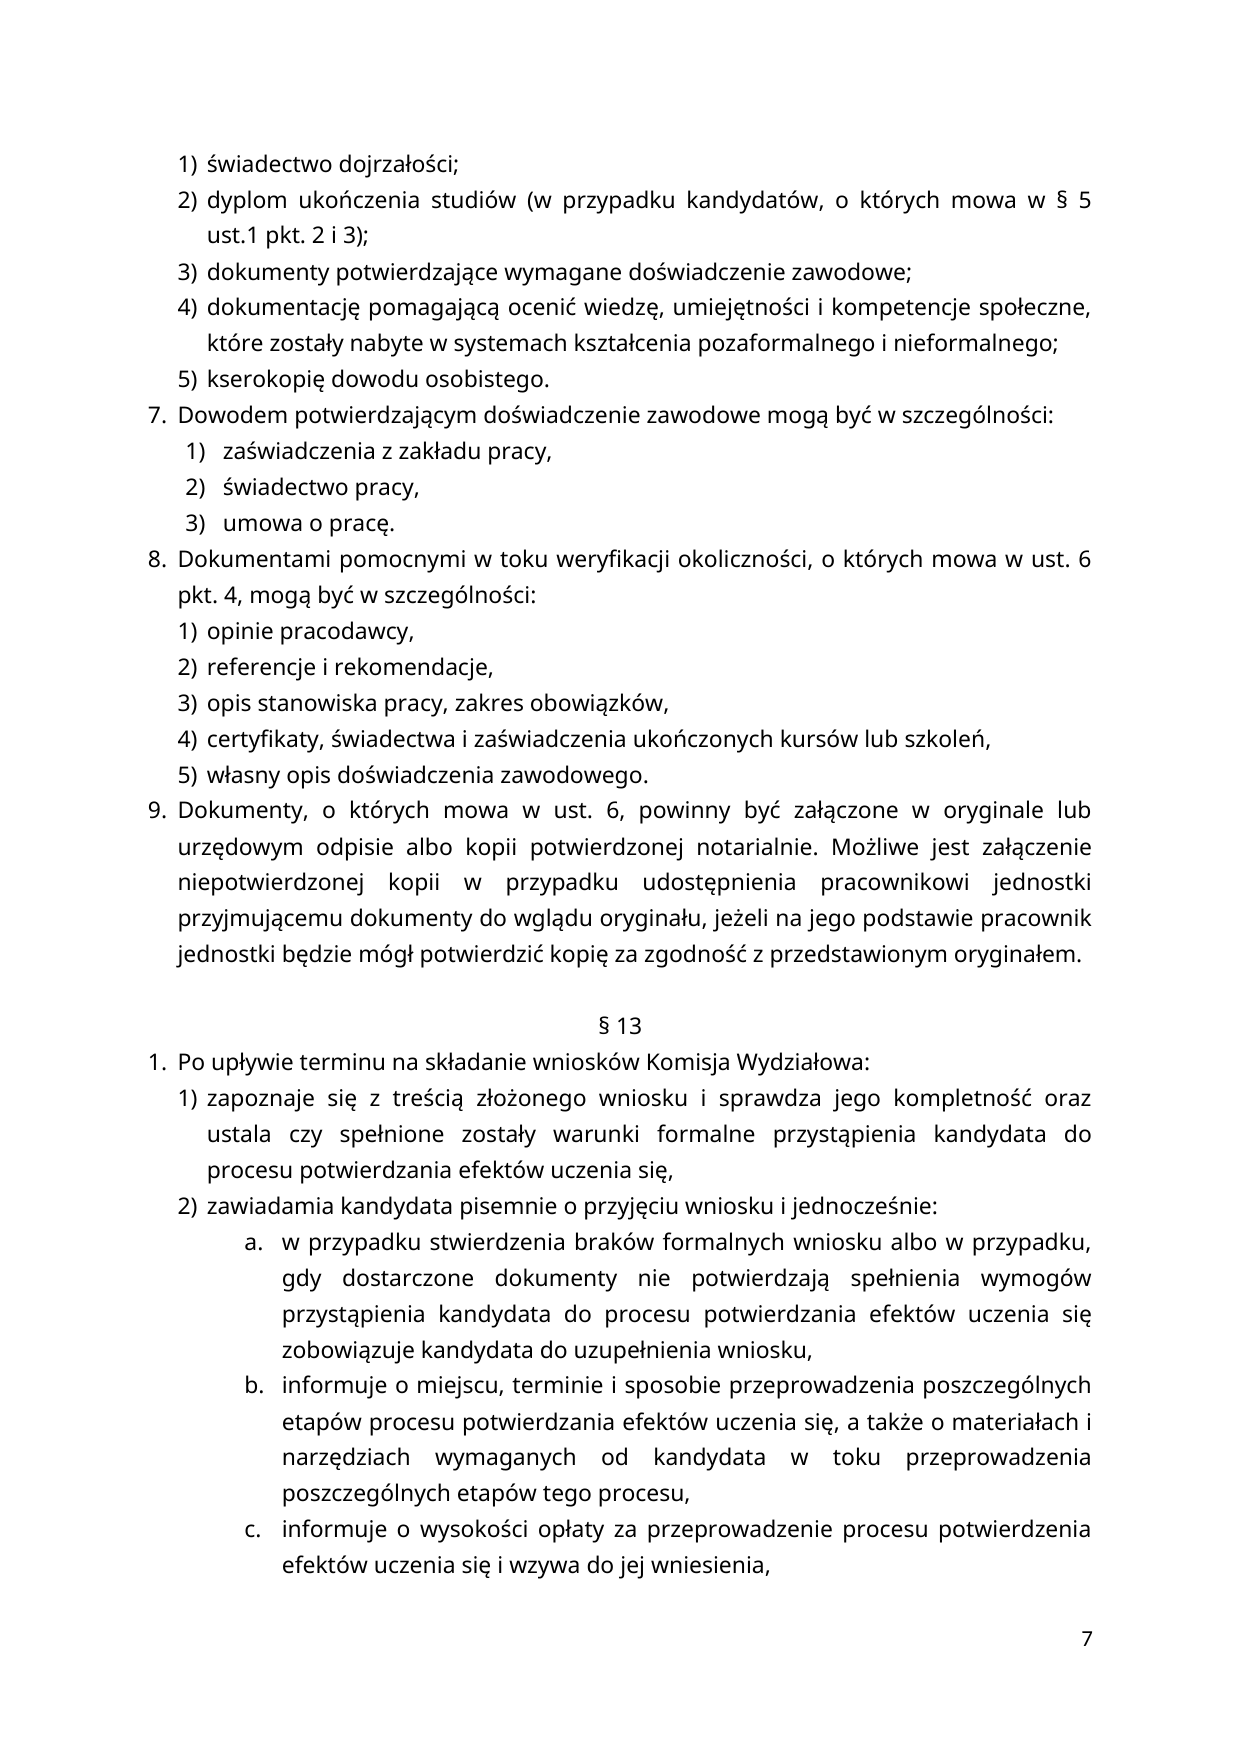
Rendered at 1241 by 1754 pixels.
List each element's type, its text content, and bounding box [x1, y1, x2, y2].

list dokumenty potwierdzające wymagane doświadczenie zawodowe; [177, 255, 1093, 287]
list zaświadczenia z zakładu pracy, [185, 435, 1093, 466]
list własny opis doświadczenia zawodowego. [177, 758, 1093, 790]
list informuje o miejscu, terminie i sposobie przeprowadzenia poszczególnych etapów procesu potwierdzania efektów uczenia się, a także o materiałach i narzędziach wymaganych od kandydata w toku przeprowadzenia poszczególnych etapów tego procesu, [244, 1369, 1093, 1508]
list informuje o wysokości opłaty za przeprowadzenie procesu potwierdzenia efektów uczenia się i wzywa do jej wniesienia, [244, 1513, 1093, 1580]
list Po upływie terminu na składanie wniosków Komisja Wydziałowa: [148, 1046, 1093, 1077]
list świadectwo pracy, [185, 471, 1093, 502]
list umowa o pracę. [185, 507, 1093, 538]
list kserokopię dowodu osobistego. [177, 363, 1093, 394]
list dokumentację pomagającą ocenić wiedzę, umiejętności i kompetencje społeczne, które zostały nabyte w systemach kształcenia pozaformalnego i nieformalnego; [177, 291, 1093, 358]
list Dowodem potwierdzającym doświadczenie zawodowe mogą być w szczególności: [148, 399, 1093, 430]
list opis stanowiska pracy, zakres obowiązków, [177, 687, 1093, 718]
list zapoznaje się z treścią złożonego wniosku i sprawdza jego kompletność oraz ustala czy spełnione zostały warunki formalne przystąpienia kandydata do procesu potwierdzania efektów uczenia się, [177, 1082, 1093, 1185]
list certyfikaty, świadectwa i zaświadczenia ukończonych kursów lub szkoleń, [177, 723, 1093, 754]
list dyplom ukończenia studiów (w przypadku kandydatów, o których mowa w § 5 ust.1 pkt. 2 i 3); [177, 183, 1093, 251]
list referencje i rekomendacje, [177, 651, 1093, 682]
list Dokumentami pomocnymi w toku weryfikacji okoliczności, o których mowa w ust. 6 pkt. 4, mogą być w szczególności: [148, 543, 1093, 610]
list świadectwo dojrzałości; [177, 148, 1093, 179]
list Dokumenty, o których mowa w ust. 6, powinny być załączone w oryginale lub urzędowym odpisie albo kopii potwierdzonej notarialnie. Możliwe jest załączenie niepotwierdzonej kopii w przypadku udostępnienia pracownikowi jednostki przyjmującemu dokumenty do wglądu oryginału, jeżeli na jego podstawie pracownik jednostki będzie mógł potwierdzić kopię za zgodność z przedstawionym oryginałem. [148, 794, 1093, 969]
list w przypadku stwierdzenia braków formalnych wniosku albo w przypadku, gdy dostarczone dokumenty nie potwierdzają spełnienia wymogów przystąpienia kandydata do procesu potwierdzania efektów uczenia się zobowiązuje kandydata do uzupełnienia wniosku, [244, 1226, 1093, 1365]
list opinie pracodawcy, [177, 615, 1093, 646]
list zawiadamia kandydata pisemnie o przyjęciu wniosku i jednocześnie: [177, 1190, 1093, 1221]
text § 13 [148, 1010, 1093, 1041]
